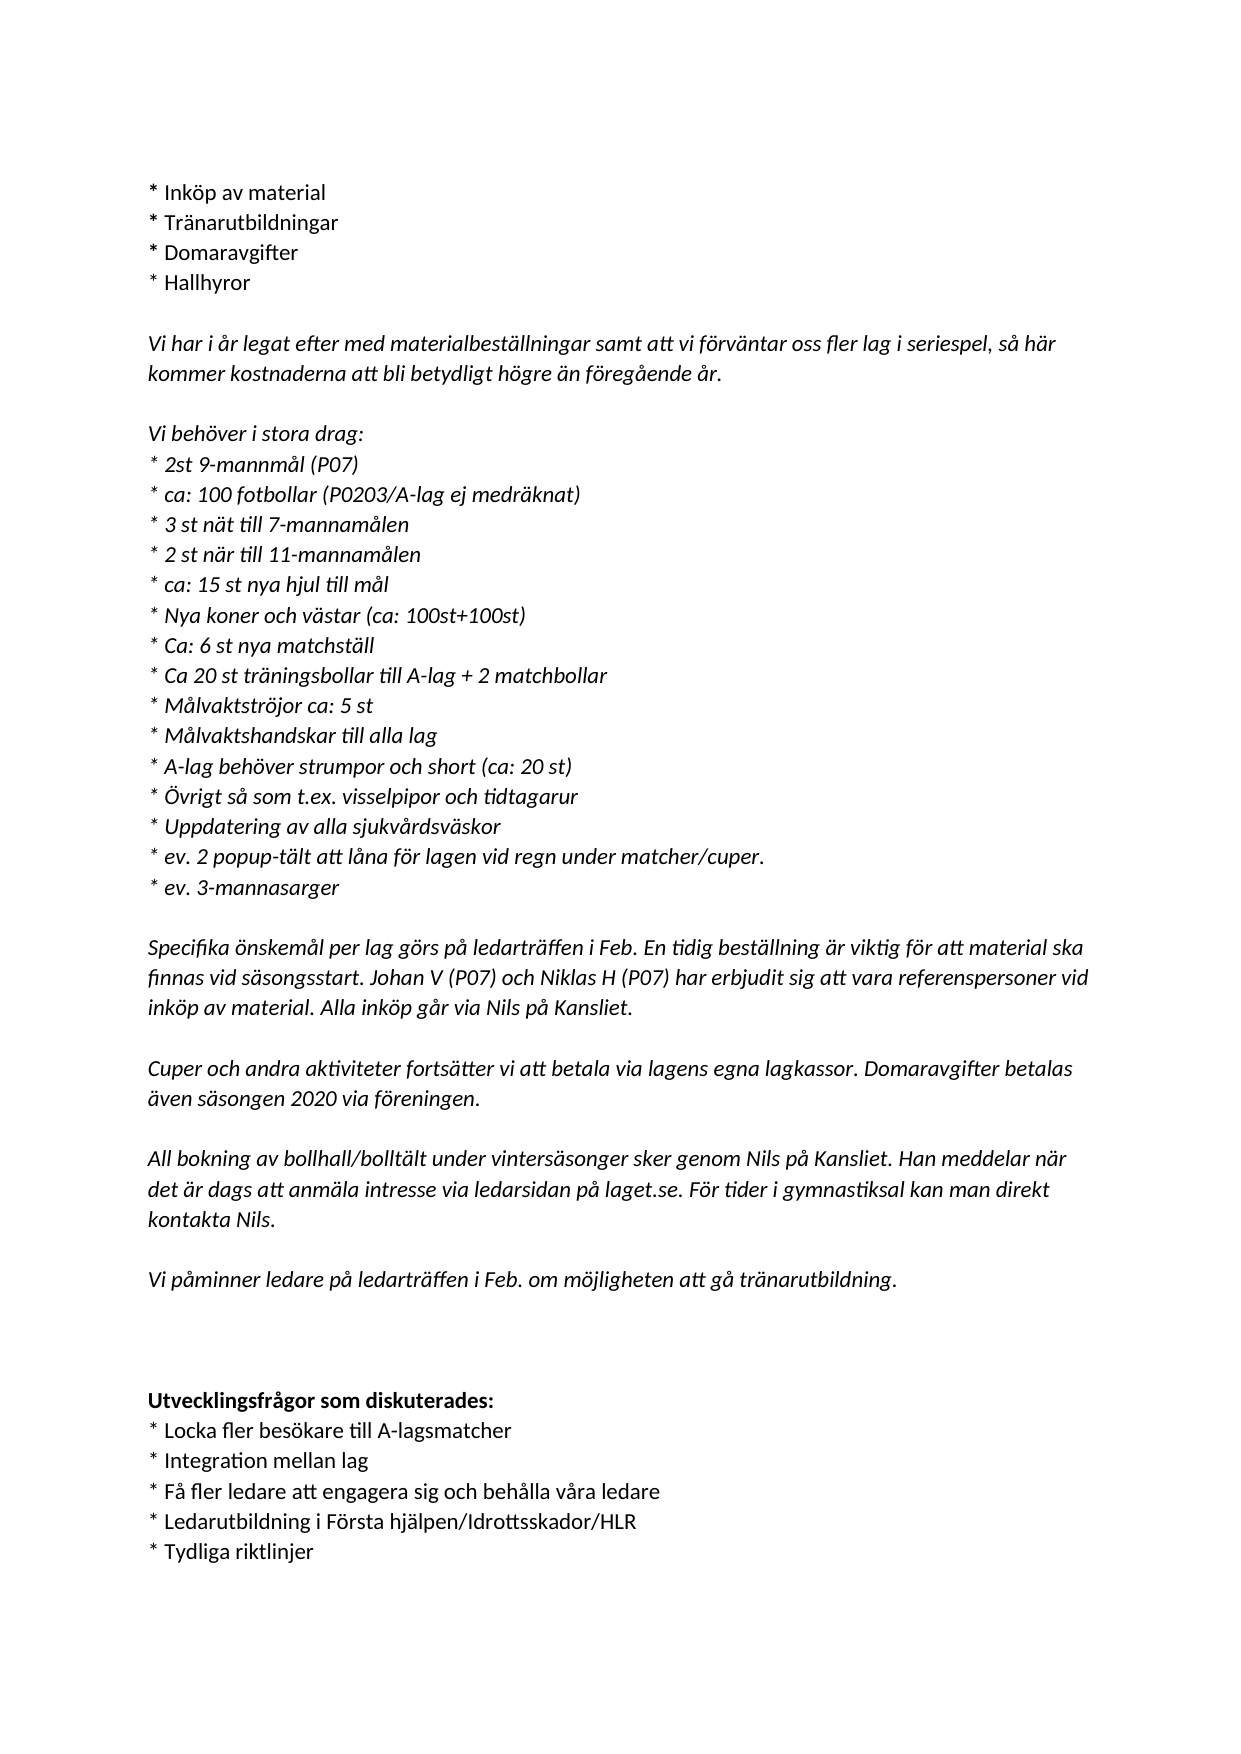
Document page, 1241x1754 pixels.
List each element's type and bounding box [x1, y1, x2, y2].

text [148, 148, 1093, 1595]
